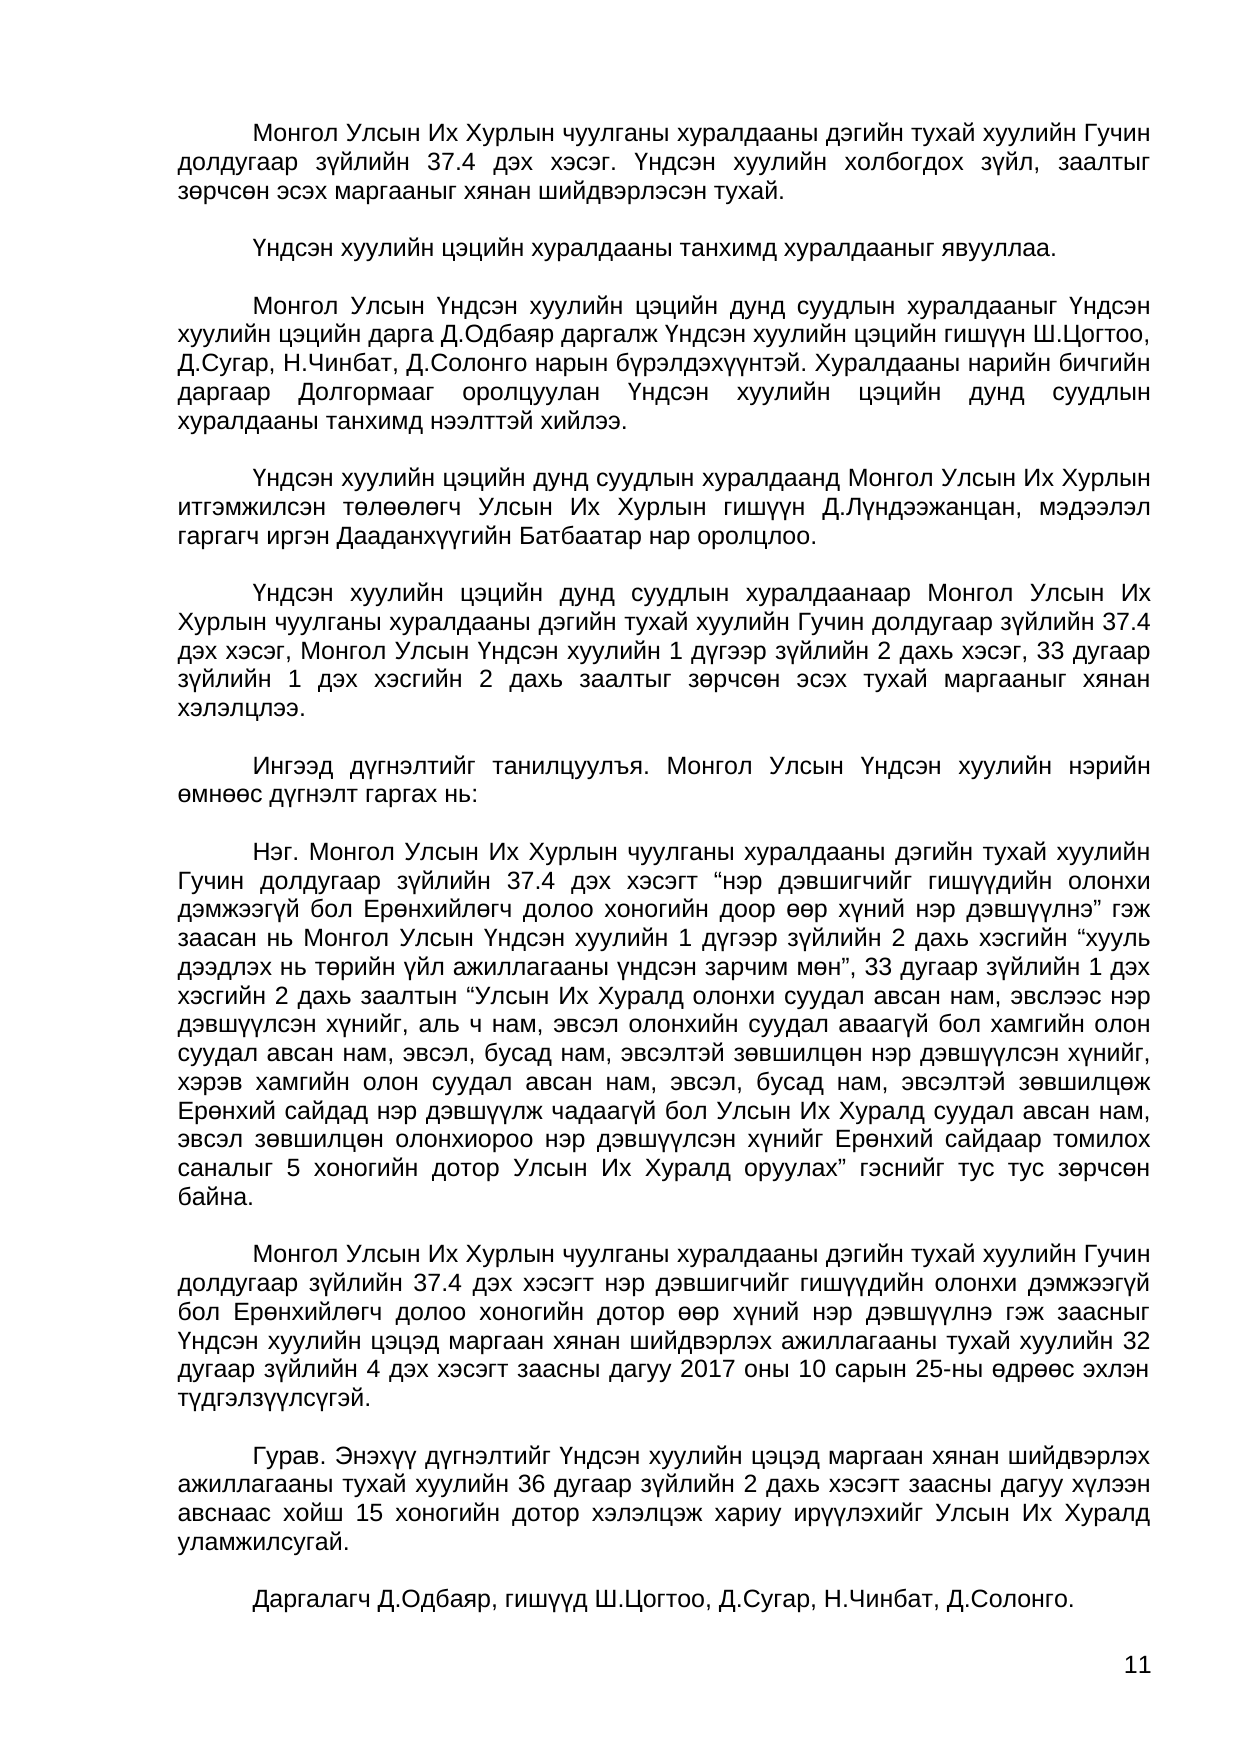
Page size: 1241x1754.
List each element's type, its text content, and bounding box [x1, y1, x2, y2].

text Монгол Улсын Их Хурлын чуулганы хуралдааны дэгийн тухай хуулийн Гучин долдугаар зүйлийн 37.4 дэх хэсэг. Үндсэн хуулийн холбогдох зүйл, заалтыг зөрчсөн эсэх маргааныг хянан шийдвэрлэсэн тухай. [177, 118, 1152, 204]
text Монгол Улсын Их Хурлын чуулганы хуралдааны дэгийн тухай хуулийн Гучин долдугаар зүйлийн 37.4 дэх хэсэгт нэр дэвшигчийг гишүүдийн олонхи дэмжээгүй бол Ерөнхийлөгч долоо хоногийн дотор өөр хүний нэр дэвшүүлнэ гэж заасныг Үндсэн хуулийн цэцэд маргаан хянан шийдвэрлэх ажиллагааны тухай хуулийн 32 дугаар зүйлийн 4 дэх хэсэгт заасны дагуу 2017 оны 10 сарын 25-ны өдрөөс эхлэн түдгэлзүүлсүгэй. [177, 1239, 1152, 1412]
text Үндсэн хуулийн цэцийн дунд суудлын хуралдаанд Монгол Улсын Их Хурлын итгэмжилсэн төлөөлөгч Улсын Их Хурлын гишүүн Д.Лүндээжанцан, мэдээлэл гаргагч иргэн Дааданхүүгийн Батбаатар нар оролцлоо. [177, 463, 1152, 549]
text Гурав. Энэхүү дүгнэлтийг Үндсэн хуулийн цэцэд маргаан хянан шийдвэрлэх ажиллагааны тухай хуулийн 36 дугаар зүйлийн 2 дахь хэсэгт заасны дагуу хүлээн авснаас хойш 15 хоногийн дотор хэлэлцэж хариу ирүүлэхийг Улсын Их Хуралд уламжилсугай. [177, 1441, 1152, 1556]
text Үндсэн хуулийн цэцийн хуралдааны танхимд хуралдааныг явууллаа. [177, 233, 1152, 262]
text Даргалагч Д.Одбаяр, гишүүд Ш.Цогтоо, Д.Сугар, Н.Чинбат, Д.Солонго. [177, 1584, 1152, 1613]
text Монгол Улсын Үндсэн хуулийн цэцийн дунд суудлын хуралдааныг Үндсэн хуулийн цэцийн дарга Д.Одбаяр даргалж Үндсэн хуулийн цэцийн гишүүн Ш.Цогтоо, Д.Сугар, Н.Чинбат, Д.Солонго нарын бүрэлдэхүүнтэй. Хуралдааны нарийн бичгийн даргаар Долгормааг оролцуулан Үндсэн хуулийн цэцийн дунд суудлын хуралдааны танхимд нээлттэй хийлээ. [177, 291, 1152, 434]
text Нэг. Монгол Улсын Их Хурлын чуулганы хуралдааны дэгийн тухай хуулийн Гучин долдугаар зүйлийн 37.4 дэх хэсэгт “нэр дэвшигчийг гишүүдийн олонхи дэмжээгүй бол Ерөнхийлөгч долоо хоногийн доор өөр хүний нэр дэвшүүлнэ” гэж заасан нь Монгол Улсын Үндсэн хуулийн 1 дүгээр зүйлийн 2 дахь хэсгийн “хууль дээдлэх нь төрийн үйл ажиллагааны үндсэн зарчим мөн”, 33 дугаар зүйлийн 1 дэх хэсгийн 2 дахь заалтын “Улсын Их Хуралд олонхи суудал авсан нам, эвслээс нэр дэвшүүлсэн хүнийг, аль ч нам, эвсэл олонхийн суудал аваагүй бол хамгийн олон суудал авсан нам, эвсэл, бусад нам, эвсэлтэй зөвшилцөн нэр дэвшүүлсэн хүнийг, хэрэв хамгийн олон суудал авсан нам, эвсэл, бусад нам, эвсэлтэй зөвшилцөж Ерөнхий сайдад нэр дэвшүүлж чадаагүй бол Улсын Их Хуралд суудал авсан нам, эвсэл зөвшилцөн олонхиороо нэр дэвшүүлсэн хүнийг Ерөнхий сайдаар томилох саналыг 5 хоногийн дотор Улсын Их Хуралд оруулах” гэснийг тус тус зөрчсөн байна. [177, 837, 1152, 1211]
text Үндсэн хуулийн цэцийн дунд суудлын хуралдаанаар Монгол Улсын Их Хурлын чуулганы хуралдааны дэгийн тухай хуулийн Гучин долдугаар зүйлийн 37.4 дэх хэсэг, Монгол Улсын Үндсэн хуулийн 1 дүгээр зүйлийн 2 дахь хэсэг, 33 дугаар зүйлийн 1 дэх хэсгийн 2 дахь заалтыг зөрчсөн эсэх тухай маргааныг хянан хэлэлцлээ. [177, 578, 1152, 722]
text Ингээд дүгнэлтийг танилцуулъя. Монгол Улсын Үндсэн хуулийн нэрийн өмнөөс дүгнэлт гаргах нь: [177, 751, 1152, 808]
